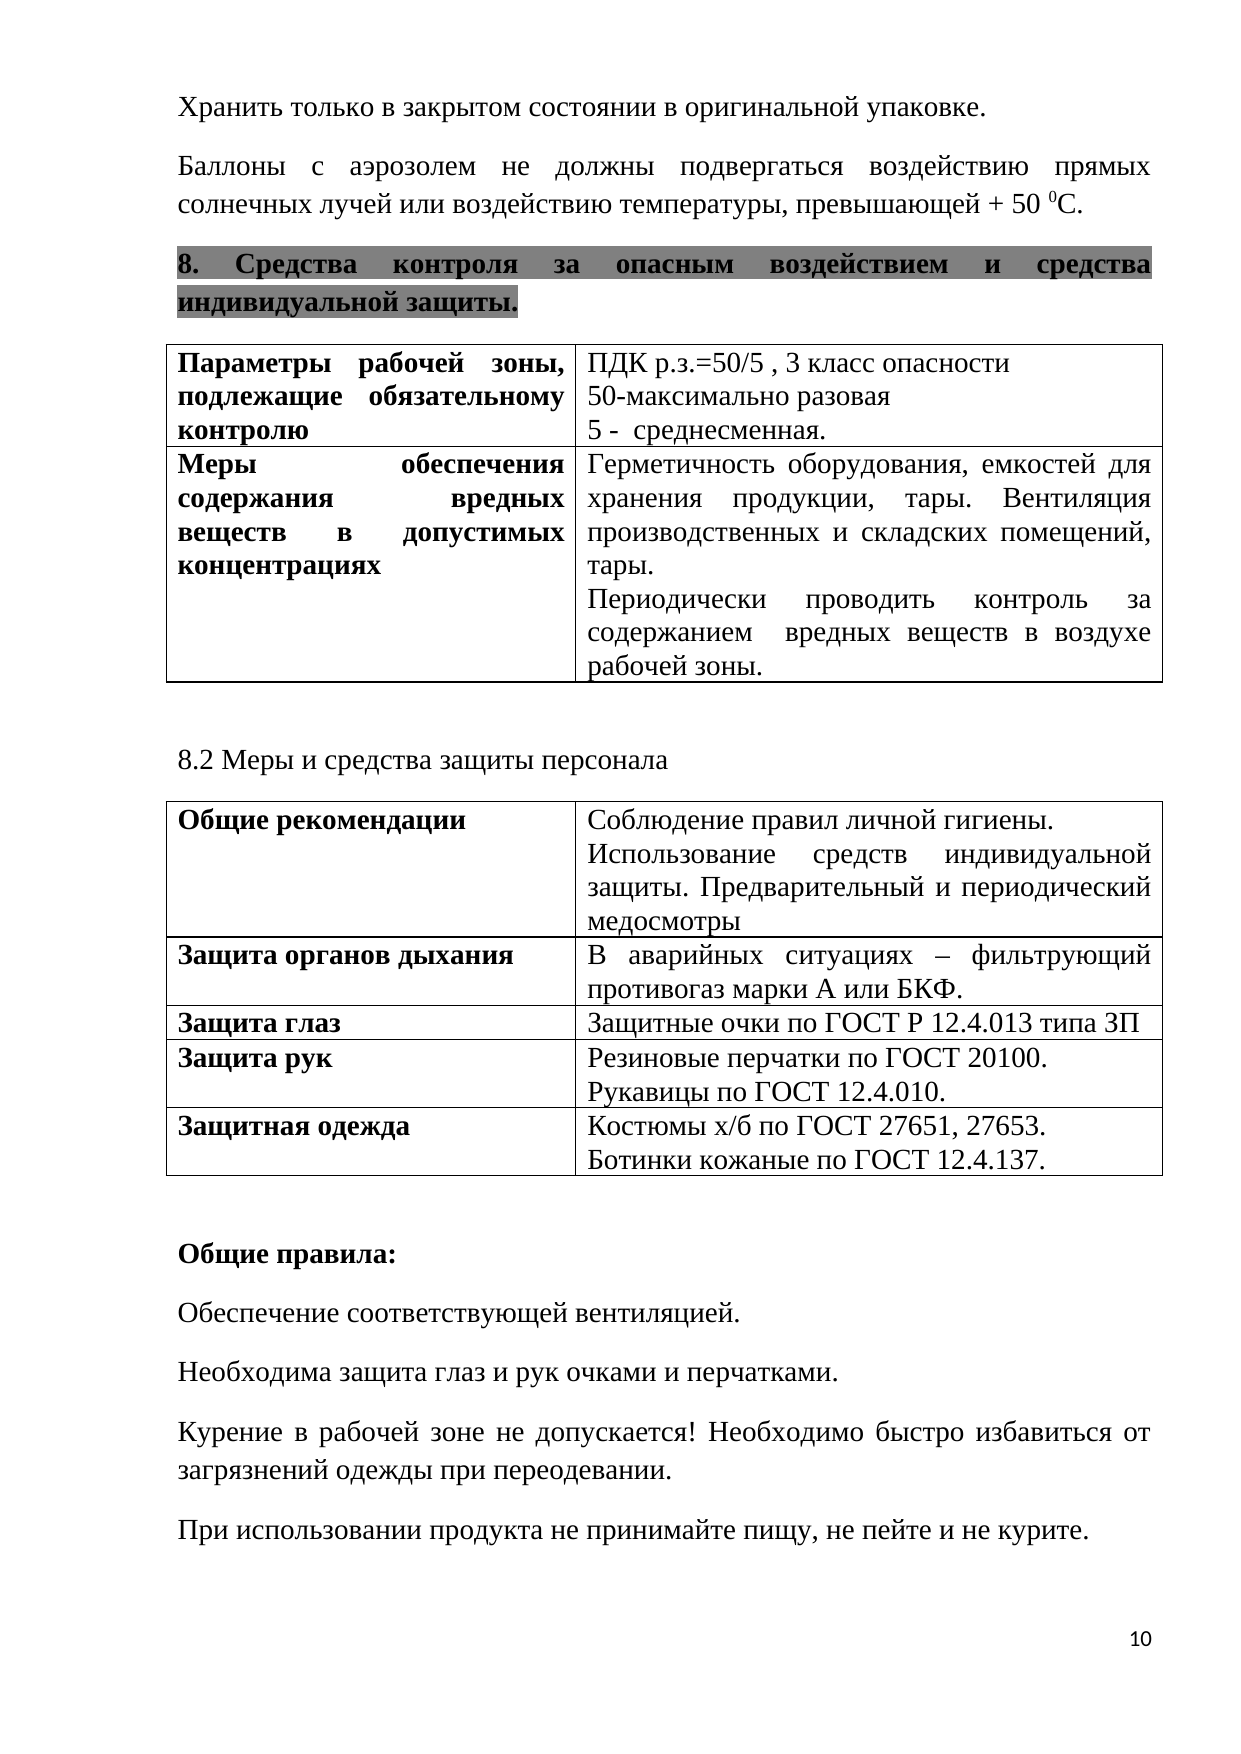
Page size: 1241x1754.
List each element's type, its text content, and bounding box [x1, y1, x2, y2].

text При использовании продукта не принимайте пищу, не пейте и не курите. [177, 1512, 1152, 1545]
table_cell Защита рук [167, 1040, 575, 1107]
table_cell Герметичность оборудования, емкостей для хранения продукции, тары. Вентиляция производственных и складских помещений, тары. Периодически проводить контроль за содержанием вредных веществ в воздухе рабочей зоны. [576, 447, 1162, 681]
text Курение в рабочей зоне не допускается! Необходимо быстро избавиться от загрязнений одежды при переодевании. [177, 1414, 1152, 1486]
text Общие правила: [177, 1236, 1152, 1269]
table_cell Защитные очки по ГОСТ Р 12.4.013 типа ЗП [576, 1006, 1162, 1039]
text Хранить только в закрытом состоянии в оригинальной упаковке. [177, 89, 1152, 122]
table_header Общие рекомендации [167, 802, 575, 936]
table_cell В аварийных ситуациях – фильтрующий противогаз марки А или БКФ. [576, 938, 1162, 1004]
text 8.2 Меры и средства защиты персонала [177, 742, 1152, 775]
table_header ПДК р.з.=50/5 , 3 класс опасности 50-максимально разовая 5 - среднесменная. [576, 345, 1162, 446]
table_header Соблюдение правил личной гигиены. Использование средств индивидуальной защиты. Предварительный и периодический медосмотры [576, 802, 1162, 936]
table_cell Резиновые перчатки по ГОСТ 20100. Рукавицы по ГОСТ 12.4.010. [576, 1040, 1162, 1107]
text Обеспечение соответствующей вентиляцией. [177, 1295, 1152, 1329]
text Баллоны с аэрозолем не должны подвергаться воздействию прямых солнечных лучей или воздействию температуры, превышающей + 50 0С. [177, 148, 1152, 220]
table_cell Защита органов дыхания [167, 938, 575, 1004]
text 8. Средства контроля за опасным воздействием и средства индивидуальной защиты. [177, 279, 1152, 318]
table_cell Защитная одежда [167, 1108, 575, 1175]
table_cell Защита глаз [167, 1006, 575, 1039]
table_cell Меры обеспечения содержания вредных веществ в допустимых концентрациях [167, 447, 575, 681]
text Необходима защита глаз и рук очками и перчатками. [177, 1354, 1152, 1388]
table_cell Костюмы х/б по ГОСТ 27651, 27653. Ботинки кожаные по ГОСТ 12.4.137. [576, 1108, 1162, 1175]
table_header Параметры рабочей зоны, подлежащие обязательному контролю [167, 345, 575, 446]
